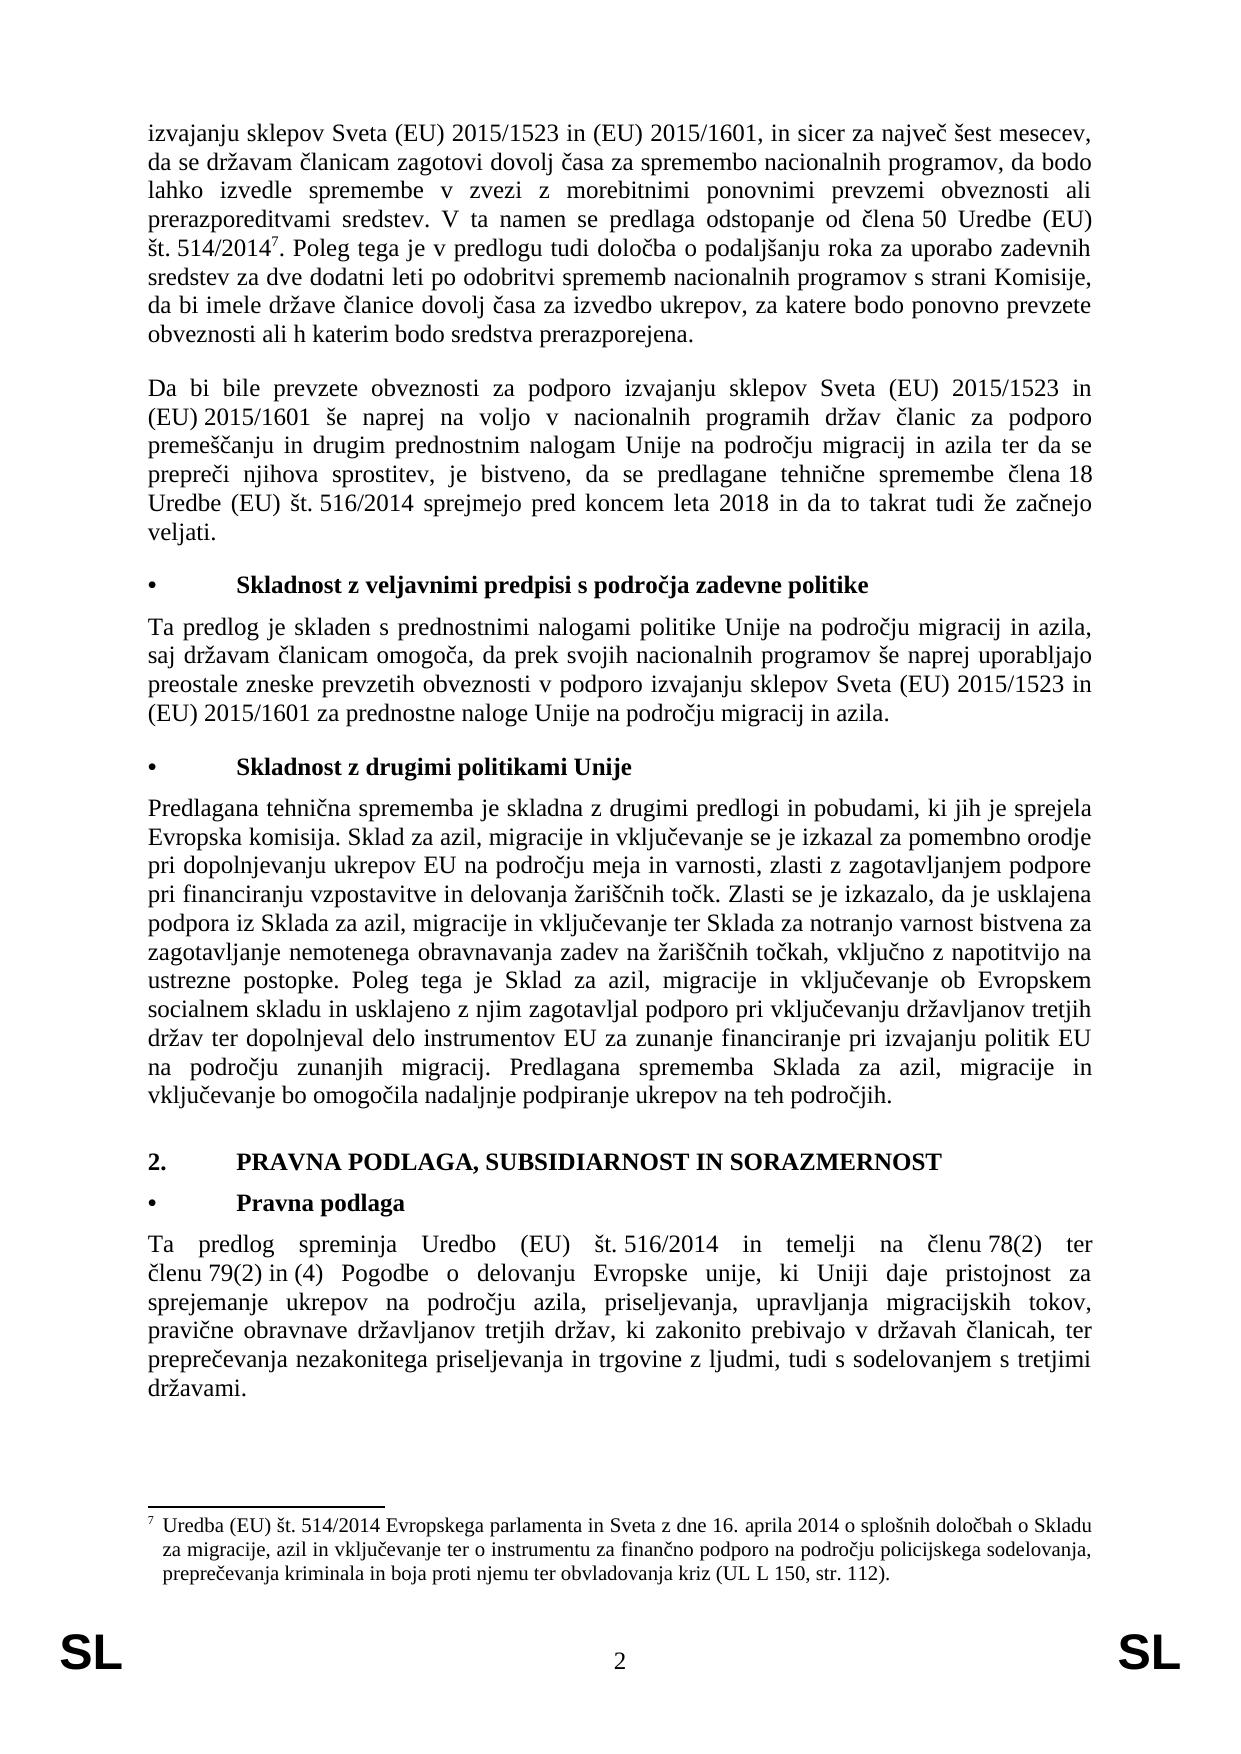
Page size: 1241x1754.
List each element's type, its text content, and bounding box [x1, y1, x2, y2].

subtitle • Skladnost z veljavnimi predpisi s področja zadevne politike [148, 571, 1093, 599]
text Da bi bile prevzete obveznosti za podporo izvajanju sklepov Sveta (EU) 2015/1523 in (EU) 2015/1601 še naprej na voljo v nacionalnih programih držav članic za podporo premeščanju in drugim prednostnim nalogam Unije na področju migracij in azila ter da se prepreči njihova sprostitev, je bistveno, da se predlagane tehnične spremembe člena 18 Uredbe (EU) št. 516/2014 sprejmejo pred koncem leta 2018 in da to takrat tudi že začnejo veljati. [148, 373, 1093, 546]
subtitle • Pravna podlaga [148, 1188, 1093, 1217]
text Predlagana tehnična sprememba je skladna z drugimi predlogi in pobudami, ki jih je sprejela Evropska komisija. Sklad za azil, migracije in vključevanje se je izkazal za pomembno orodje pri dopolnjevanju ukrepov EU na področju meja in varnosti, zlasti z zagotavljanjem podpore pri financiranju vzpostavitve in delovanja žariščnih točk. Zlasti se je izkazalo, da je usklajena podpora iz Sklada za azil, migracije in vključevanje ter Sklada za notranjo varnost bistvena za zagotavljanje nemotenega obravnavanja zadev na žariščnih točkah, vključno z napotitvijo na ustrezne postopke. Poleg tega je Sklad za azil, migracije in vključevanje ob Evropskem socialnem skladu in usklajeno z njim zagotavljal podporo pri vključevanju državljanov tretjih držav ter dopolnjeval delo instrumentov EU za zunanje financiranje pri izvajanju politik EU na področju zunanjih migracij. Predlagana sprememba Sklada za azil, migracije in vključevanje bo omogočila nadaljnje podpiranje ukrepov na teh področjih. [148, 793, 1093, 1109]
subtitle • Skladnost z drugimi politikami Unije [148, 752, 1093, 781]
subtitle 2. PRAVNA PODLAGA, SUBSIDIARNOST IN SORAZMERNOST [148, 1147, 1093, 1176]
text Ta predlog spreminja Uredbo (EU) št. 516/2014 in temelji na členu 78(2) ter členu 79(2) in (4) Pogodbe o delovanju Evropske unije, ki Uniji daje pristojnost za sprejemanje ukrepov na področju azila, priseljevanja, upravljanja migracijskih tokov, pravične obravnave državljanov tretjih držav, ki zakonito prebivajo v državah članicah, ter preprečevanja nezakonitega priseljevanja in trgovine z ljudmi, tudi s sodelovanjem s tretjimi državami. [148, 1229, 1093, 1402]
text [148, 118, 1093, 348]
text Ta predlog je skladen s prednostnimi nalogami politike Unije na področju migracij in azila, saj državam članicam omogoča, da prek svojih nacionalnih programov še naprej uporabljajo preostale zneske prevzetih obveznosti v podporo izvajanju sklepov Sveta (EU) 2015/1523 in (EU) 2015/1601 za prednostne naloge Unije na področju migracij in azila. [148, 612, 1093, 727]
